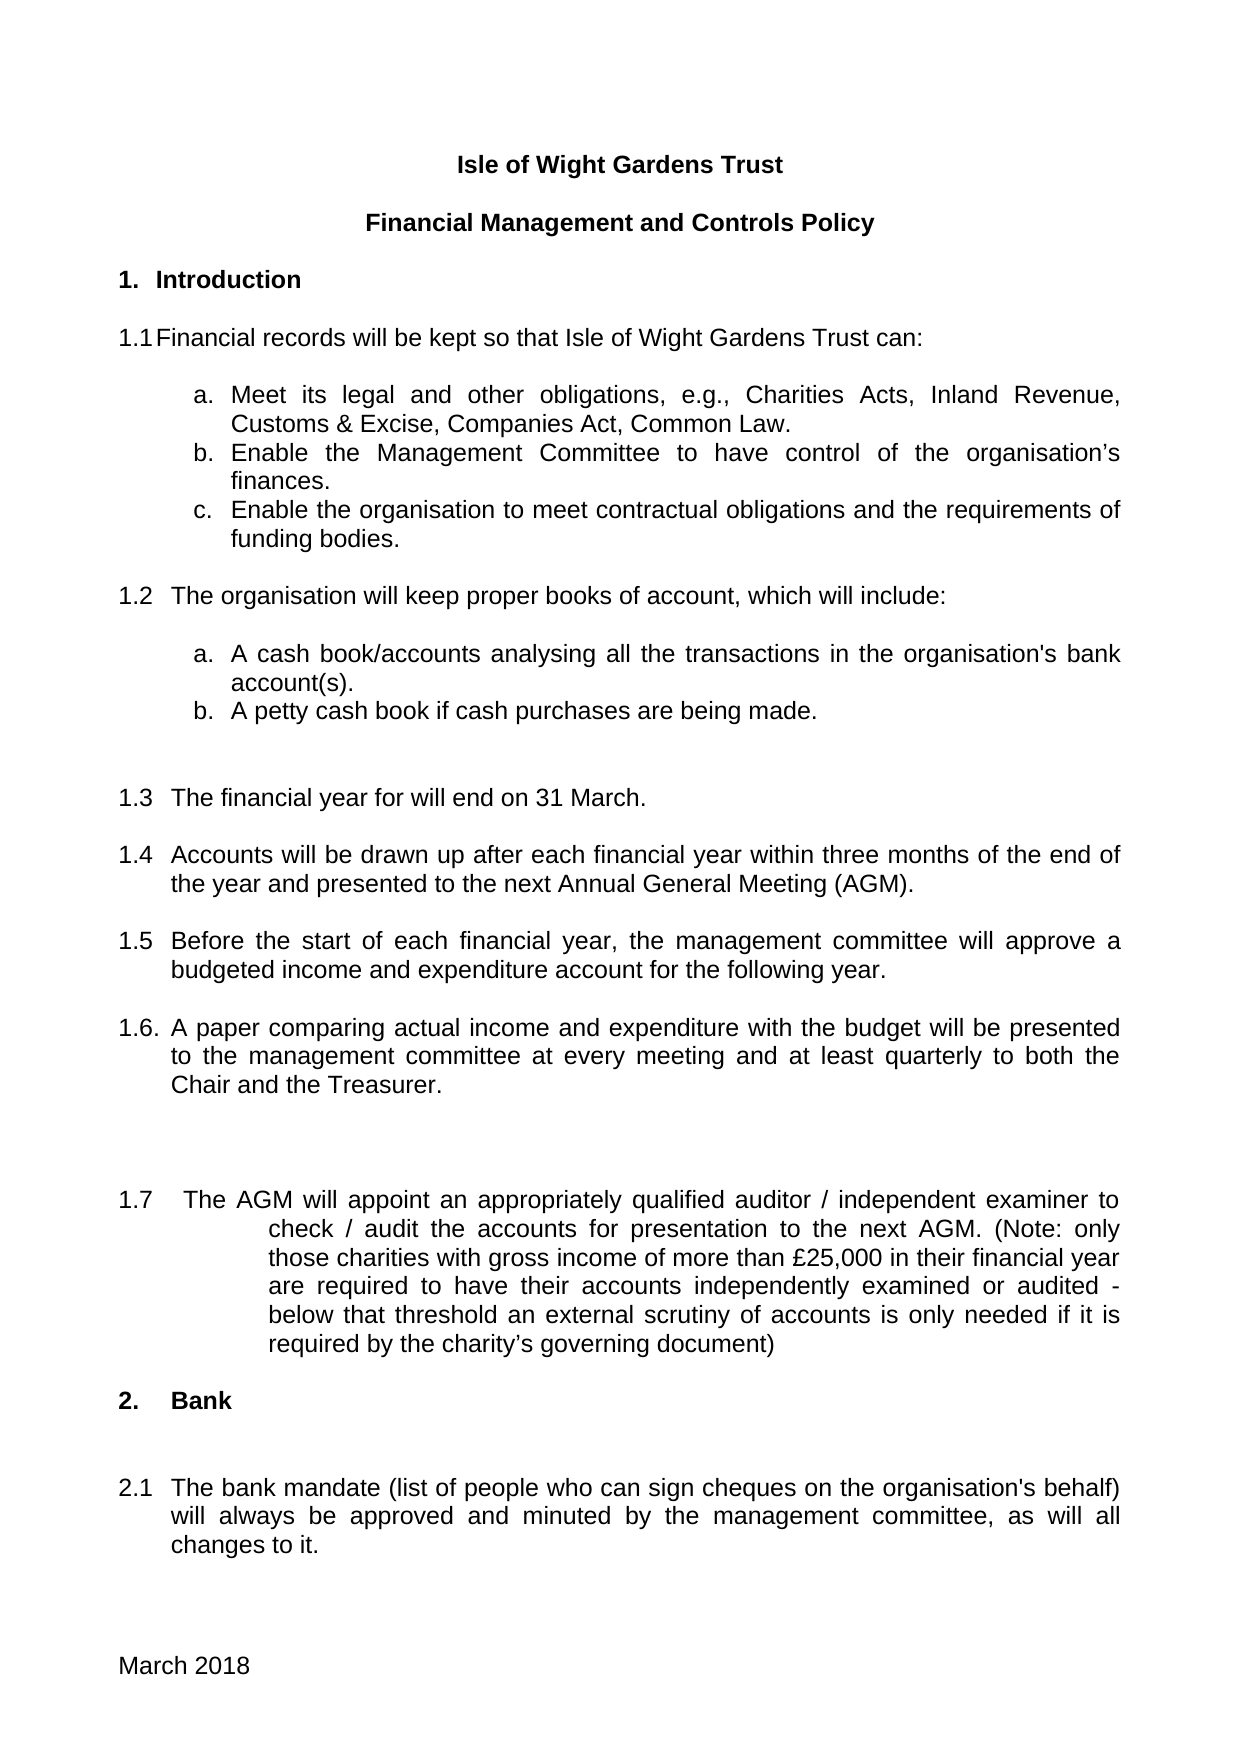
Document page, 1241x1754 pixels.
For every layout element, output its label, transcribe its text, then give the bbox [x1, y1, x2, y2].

list Enable the organisation to meet contractual obligations and the requirements of funding bodies. [193, 495, 1122, 552]
text 2. Bank [118, 1386, 1122, 1415]
list A cash book/accounts analysing all the transactions in the organisation's bank account(s). [193, 639, 1122, 696]
text Financial Management and Controls Policy [118, 207, 1122, 236]
text Isle of Wight Gardens Trust [118, 150, 1122, 179]
list A petty cash book if cash purchases are being made. [193, 696, 1122, 725]
text 1.6. A paper comparing actual income and expenditure with the budget will be presented to the management committee at every meeting and at least quarterly to both the Chair and the Treasurer. [118, 1012, 1122, 1099]
text 1.1 Financial records will be kept so that Isle of Wight Gardens Trust can: [118, 322, 1122, 351]
text 1.4 Accounts will be drawn up after each financial year within three months of the end of the year and presented to the next Annual General Meeting (AGM). [118, 840, 1122, 897]
text 1.7 The AGM will appoint an appropriately qualified auditor / independent examiner to check / audit the accounts for presentation to the next AGM. (Note: only those charities with gross income of more than £25,000 in their financial year are required to have their accounts independently examined or audited - below that threshold an external scrutiny of accounts is only needed if it is required by the charity’s governing document) [118, 1185, 1122, 1357]
text 1.2 The organisation will keep proper books of account, which will include: [118, 581, 1122, 610]
list Meet its legal and other obligations, e.g., Charities Acts, Inland Revenue, Customs & Excise, Companies Act, Common Law. [193, 380, 1122, 437]
text 1. Introduction [118, 265, 1122, 294]
text 2.1 The bank mandate (list of people who can sign cheques on the organisation's behalf) will always be approved and minuted by the management committee, as will all changes to it. [118, 1472, 1122, 1559]
text 1.5 Before the start of each financial year, the management committee will approve a budgeted income and expenditure account for the following year. [118, 926, 1122, 984]
text 1.3 The financial year for will end on 31 March. [118, 782, 1122, 811]
list Enable the Management Committee to have control of the organisation’s finances. [193, 437, 1122, 495]
